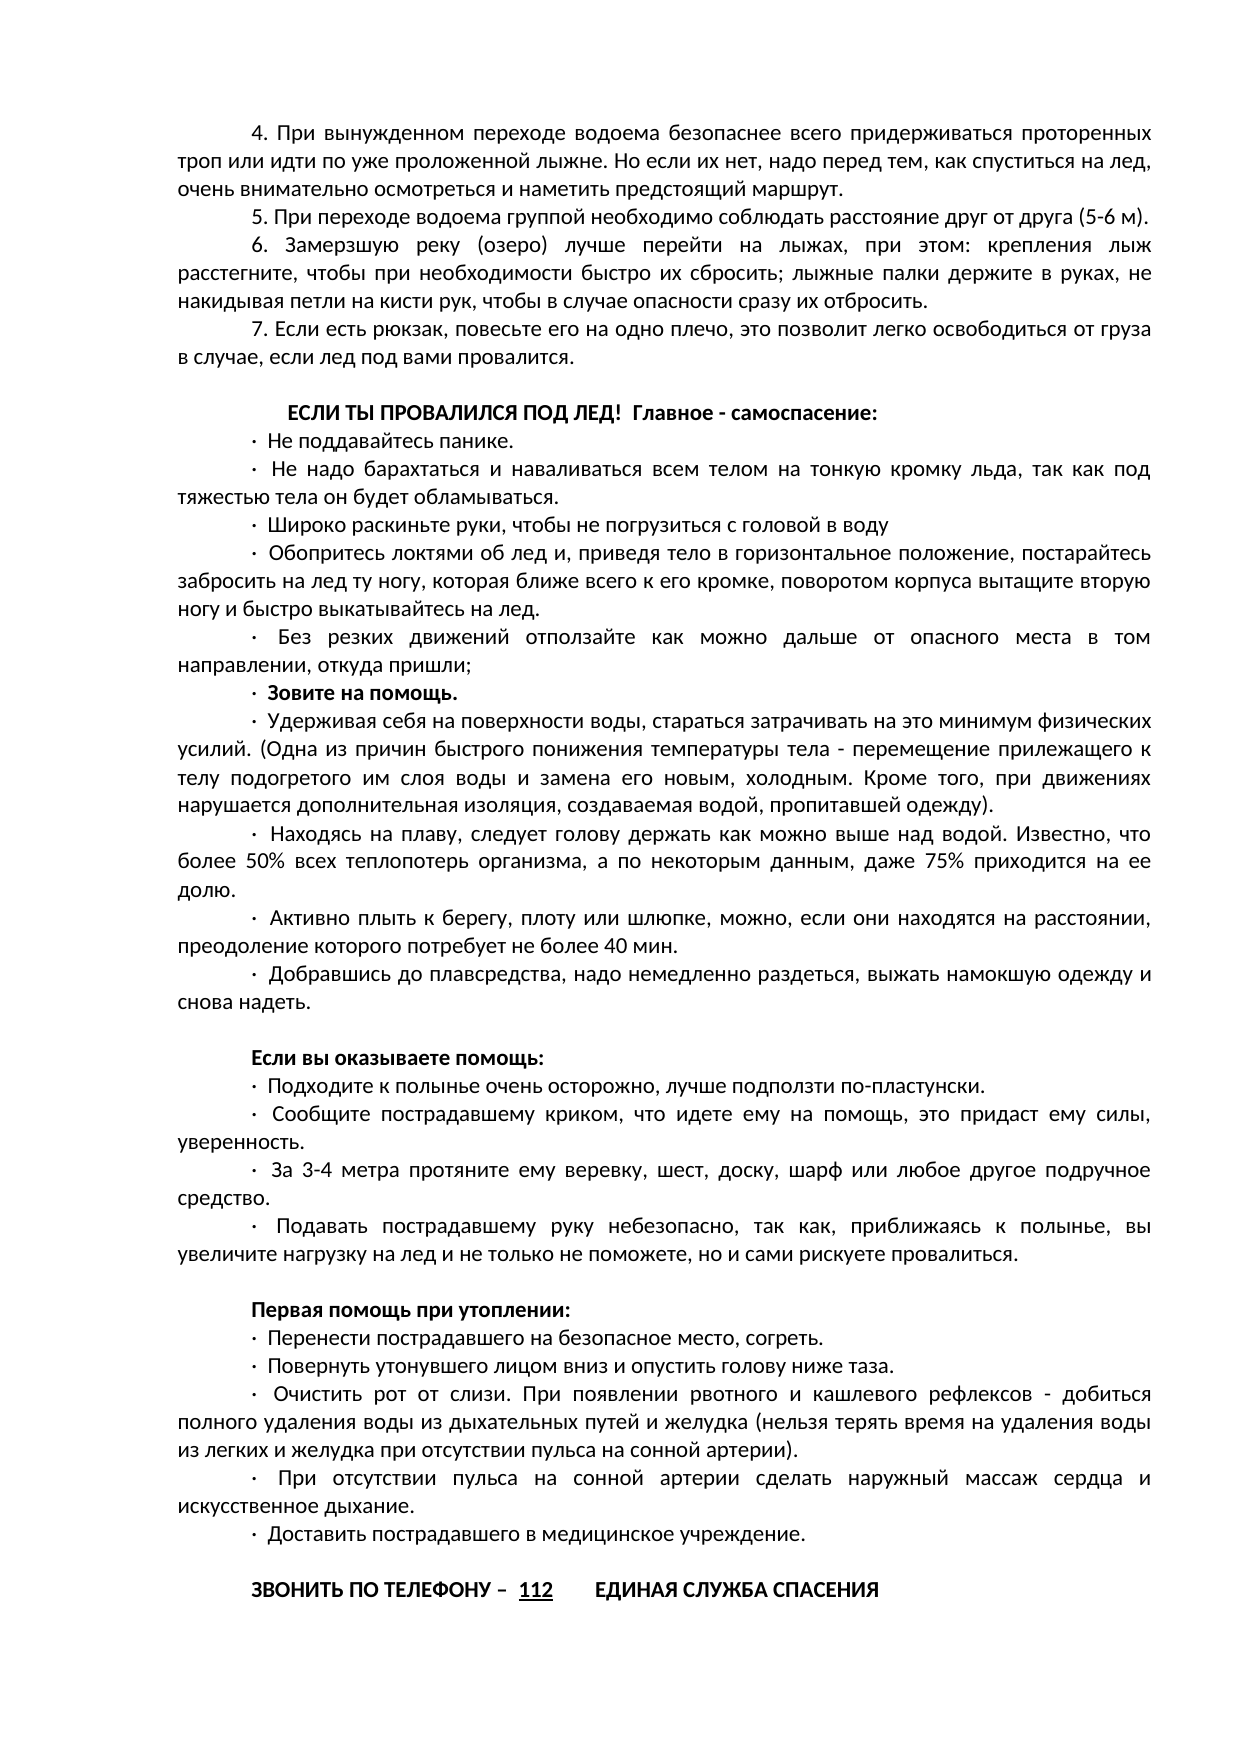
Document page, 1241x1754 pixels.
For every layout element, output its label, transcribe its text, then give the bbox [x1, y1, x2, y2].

text · Доставить пострадавшего в медицинское учреждение. [177, 1519, 1152, 1547]
text · Подходите к полынье очень осторожно, лучше подползти по-пластунски. [177, 1071, 1152, 1099]
text · Широко раскиньте руки, чтобы не погрузиться с головой в воду [177, 510, 1152, 538]
text 7. Если есть рюкзак, повесьте его на одно плечо, это позволит легко освободиться от груза в случае, если лед под вами провалится. [177, 314, 1152, 370]
text · Подавать пострадавшему руку небезопасно, так как, приближаясь к полынье, вы увеличите нагрузку на лед и не только не поможете, но и сами рискуете провалиться. [177, 1211, 1152, 1267]
text 6. Замерзшую реку (озеро) лучше перейти на лыжах, при этом: крепления лыж расстегните, чтобы при необходимости быстро их сбросить; лыжные палки держите в руках, не накидывая петли на кисти рук, чтобы в случае опасности сразу их отбросить. [177, 230, 1152, 314]
text · Находясь на плаву, следует голову держать как можно выше над водой. Известно, что более 50% всех теплопотерь организма, а по некоторым данным, даже 75% приходится на ее долю. [177, 819, 1152, 903]
text · Обопритесь локтями об лед и, приведя тело в горизонтальное положение, постарайтесь забросить на лед ту ногу, которая ближе всего к его кромке, поворотом корпуса вытащите вторую ногу и быстро выкатывайтесь на лед. [177, 538, 1152, 622]
text · Не надо барахтаться и наваливаться всем телом на тонкую кромку льда, так как под тяжестью тела он будет обламываться. [177, 454, 1152, 510]
text · Без резких движений отползайте как можно дальше от опасного места в том направлении, откуда пришли; [177, 622, 1152, 678]
text · За 3-4 метра протяните ему веревку, шест, доску, шарф или любое другое подручное средство. [177, 1155, 1152, 1211]
text · Сообщите пострадавшему криком, что идете ему на помощь, это придаст ему силы, уверенность. [177, 1099, 1152, 1155]
text · Очистить рот от слизи. При появлении рвотного и кашлевого рефлексов - добиться полного удаления воды из дыхательных путей и желудка (нельзя терять время на удаления воды из легких и желудка при отсутствии пульса на сонной артерии). [177, 1379, 1152, 1463]
text · Активно плыть к берегу, плоту или шлюпке, можно, если они находятся на расстоянии, преодоление которого потребует не более 40 мин. [177, 903, 1152, 959]
text Первая помощь при утоплении: [177, 1295, 1152, 1323]
text · При отсутствии пульса на сонной артерии сделать наружный массаж сердца и искусственное дыхание. [177, 1463, 1152, 1519]
text ЕСЛИ ТЫ ПРОВАЛИЛСЯ ПОД ЛЕД! Главное - самоспасение: [177, 398, 1152, 426]
text ЗВОНИТЬ ПО ТЕЛЕФОНУ – 112 ЕДИНАЯ СЛУЖБА СПАСЕНИЯ [177, 1575, 1152, 1603]
text 4. При вынужденном переходе водоема безопаснее всего придерживаться проторенных троп или идти по уже проложенной лыжне. Но если их нет, надо перед тем, как спуститься на лед, очень внимательно осмотреться и наметить предстоящий маршрут. [177, 118, 1152, 202]
text · Перенести пострадавшего на безопасное место, согреть. [177, 1323, 1152, 1351]
text · Добравшись до плавсредства, надо немедленно раздеться, выжать намокшую одежду и снова надеть. [177, 959, 1152, 1015]
text · Не поддавайтесь панике. [177, 426, 1152, 454]
text · Зовите на помощь. [177, 678, 1152, 707]
text · Повернуть утонувшего лицом вниз и опустить голову ниже таза. [177, 1351, 1152, 1379]
text 5. При переходе водоема группой необходимо соблюдать расстояние друг от друга (5-6 м). [177, 202, 1152, 230]
text Если вы оказываете помощь: [177, 1043, 1152, 1071]
text · Удерживая себя на поверхности воды, стараться затрачивать на это минимум физических усилий. (Одна из причин быстрого понижения температуры тела - перемещение прилежащего к телу подогретого им слоя воды и замена его новым, холодным. Кроме того, при движениях нарушается дополнительная изоляция, создаваемая водой, пропитавшей одежду). [177, 707, 1152, 819]
